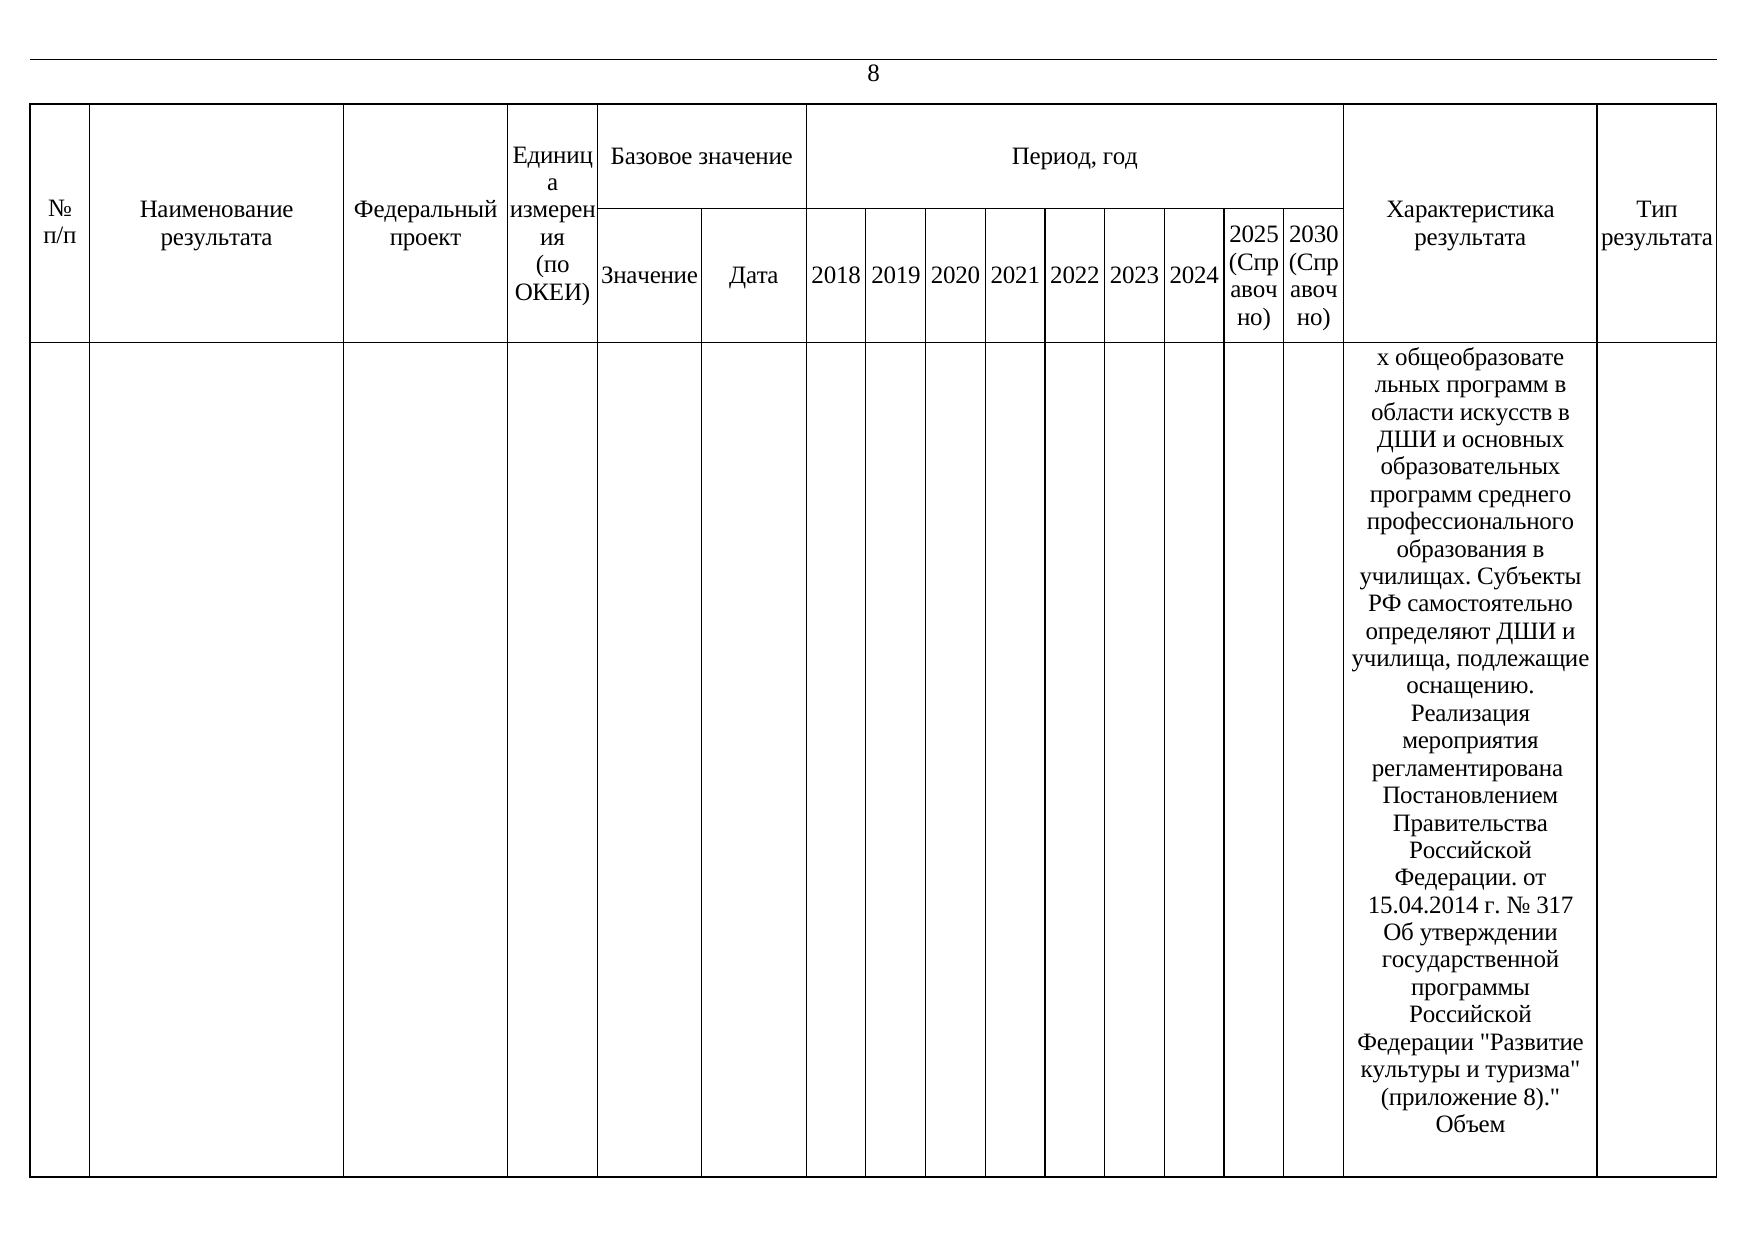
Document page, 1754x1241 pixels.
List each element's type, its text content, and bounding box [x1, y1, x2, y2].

table_cell [866, 343, 925, 1176]
table_cell [1165, 343, 1223, 1176]
table_cell х общеобразовате льных программ в области искусств в ДШИ и основных образовательных программ среднего профессионального образования в училищах. Субъекты РФ самостоятельно определяют ДШИ и училища, подлежащие оснащению. Реализация мероприятия регламентирована Постановлением Правительства Российской Федерации. от 15.04.2014 г. № 317 Об утверждении государственной программы Российской Федерации "Развитие культуры и туризма" (приложение 8)." Объем [1344, 343, 1596, 1176]
table_cell 2022 [1046, 209, 1104, 342]
table_cell [598, 343, 701, 1176]
table_cell [90, 343, 343, 1176]
table_cell 2019 [866, 209, 925, 342]
table_cell 2021 [986, 209, 1044, 342]
table_cell Федеральный проект [344, 105, 507, 342]
table_cell № п/п [31, 105, 89, 342]
table_cell [344, 343, 507, 1176]
table_cell Базовое значение [598, 105, 806, 208]
table_cell [1598, 343, 1716, 1176]
table_cell Дата [702, 209, 806, 342]
table_cell [508, 343, 597, 1176]
table_cell [1105, 343, 1164, 1176]
table_cell 8 [30, 60, 1717, 103]
table_cell [702, 343, 806, 1176]
table_cell Период, год [807, 105, 1343, 208]
table_cell 2025 (Справочно) [1225, 209, 1283, 342]
table_cell 2018 [807, 209, 865, 342]
table_cell [926, 343, 985, 1176]
table_cell 2023 [1105, 209, 1164, 342]
table_cell [986, 343, 1044, 1176]
table_cell Значение [598, 209, 701, 342]
table_cell [1284, 343, 1343, 1176]
table_cell 2024 [1165, 209, 1223, 342]
table_cell Наименование результата [90, 105, 343, 342]
table_cell [31, 343, 89, 1176]
table_cell 2030 (Справочно) [1284, 209, 1343, 342]
table_cell [1046, 343, 1104, 1176]
table_cell Характеристика результата [1344, 105, 1596, 342]
table_cell 2020 [926, 209, 985, 342]
table_cell [807, 343, 865, 1176]
table_cell Тип результата [1598, 105, 1716, 342]
table_cell Единица измерения (по ОКЕИ) [508, 105, 597, 342]
table_cell [1225, 343, 1283, 1176]
